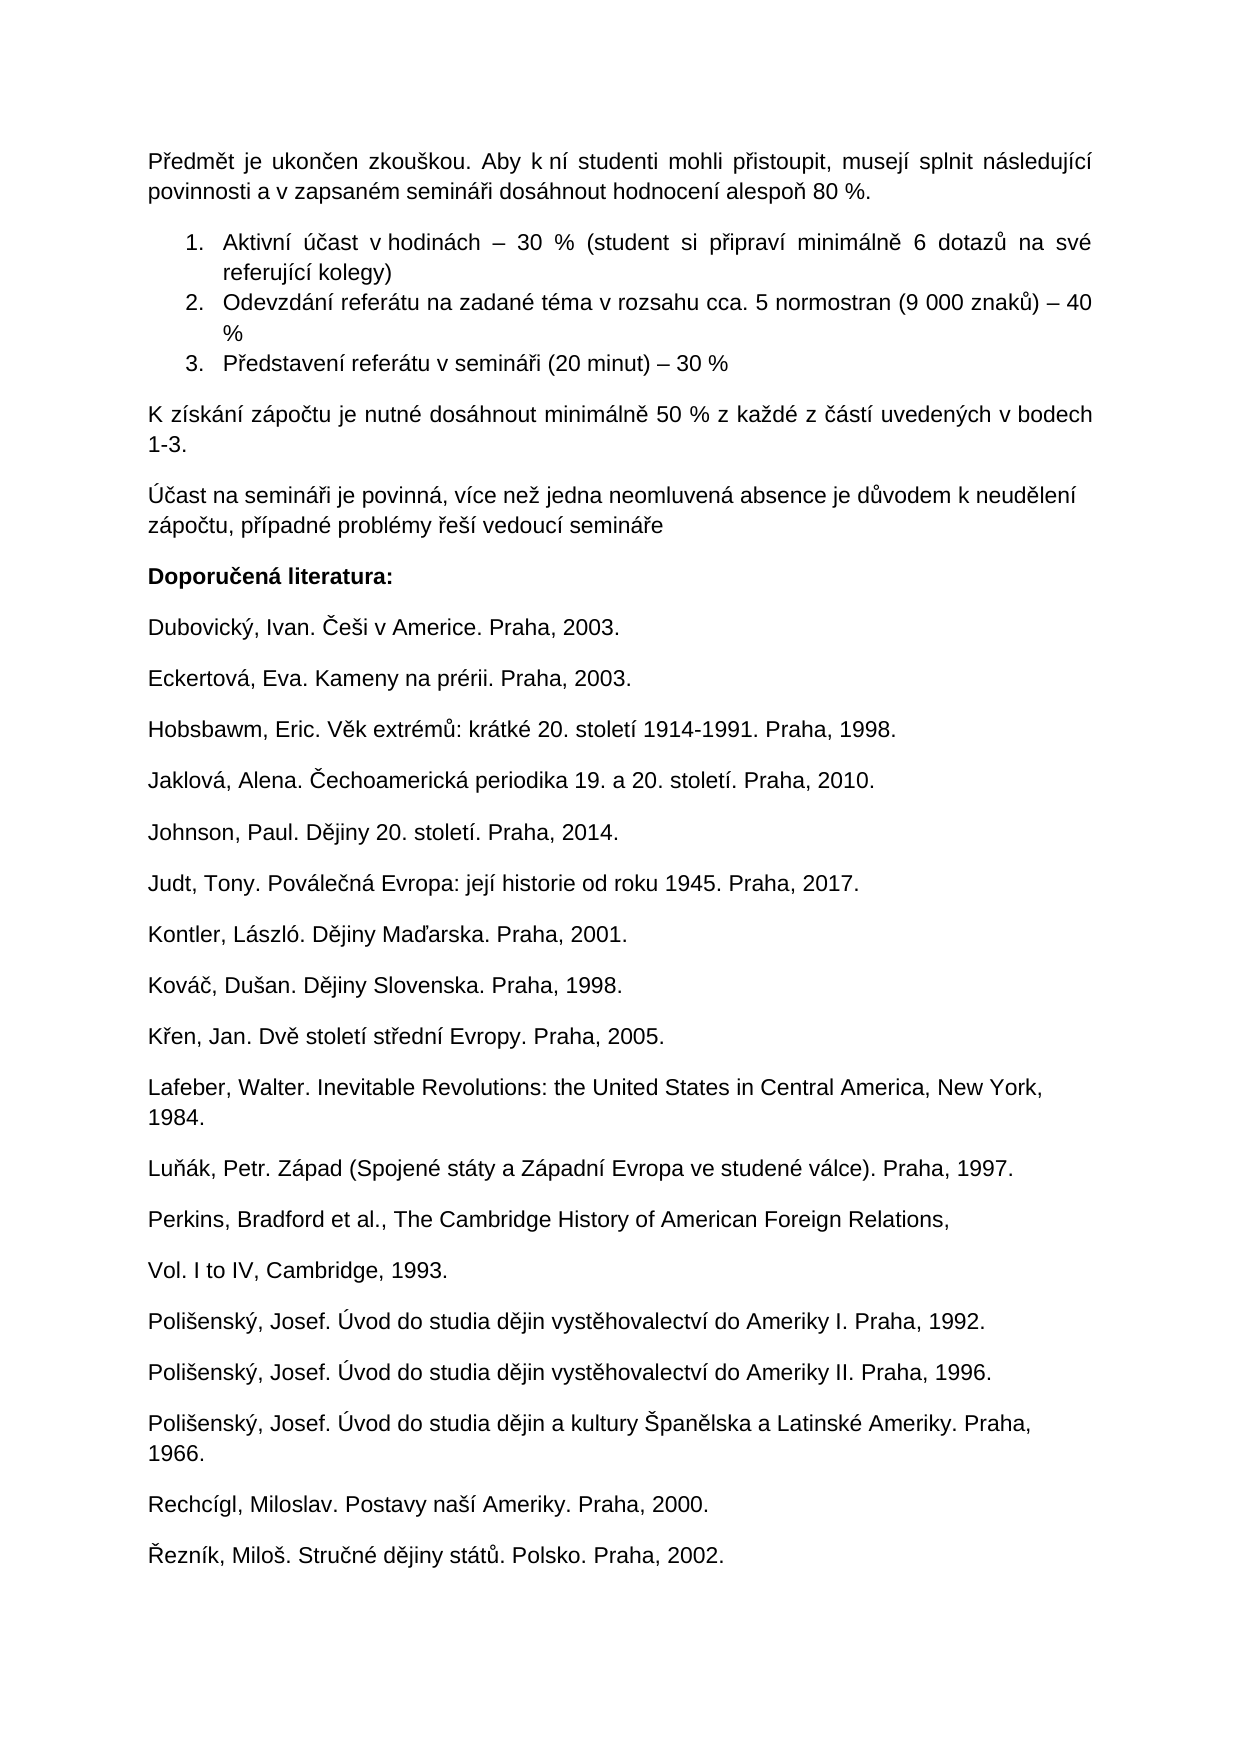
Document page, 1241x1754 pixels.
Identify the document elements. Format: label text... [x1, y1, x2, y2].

text Luňák, Petr. Západ (Spojené státy a Západní Evropa ve studené válce). Praha, 1997. [148, 1155, 1093, 1181]
list Aktivní účast v hodinách – 30 % (student si připraví minimálně 6 dotazů na své referující kolegy) [185, 229, 1093, 285]
list Odevzdání referátu na zadané téma v rozsahu cca. 5 normostran (9 000 znaků) – 40 % [185, 289, 1093, 346]
text Johnson, Paul. Dějiny 20. století. Praha, 2014. [148, 818, 1093, 845]
text Řezník, Miloš. Stručné dějiny států. Polsko. Praha, 2002. [148, 1542, 1093, 1569]
text Polišenský, Josef. Úvod do studia dějin vystěhovalectví do Ameriky II. Praha, 1996. [148, 1359, 1093, 1385]
text Předmět je ukončen zkouškou. Aby k ní studenti mohli přistoupit, musejí splnit následující povinnosti a v zapsaném semináři dosáhnout hodnocení alespoň 80 %. [148, 148, 1093, 204]
text Doporučená literatura: [148, 563, 1093, 589]
text Eckertová, Eva. Kameny na prérii. Praha, 2003. [148, 665, 1093, 692]
text Lafeber, Walter. Inevitable Revolutions: the United States in Central America, New York, 1984. [148, 1074, 1093, 1130]
text Hobsbawm, Eric. Věk extrémů: krátké 20. století 1914-1991. Praha, 1998. [148, 716, 1093, 743]
text Rechcígl, Miloslav. Postavy naší Ameriky. Praha, 2000. [148, 1491, 1093, 1518]
text K získání zápočtu je nutné dosáhnout minimálně 50 % z každé z částí uvedených v bodech 1-3. [148, 401, 1093, 457]
text Křen, Jan. Dvě století střední Evropy. Praha, 2005. [148, 1023, 1093, 1049]
text Účast na semináři je povinná, více než jedna neomluvená absence je důvodem k neudělení zápočtu, případné problémy řeší vedoucí semináře [148, 482, 1093, 538]
text Dubovický, Ivan. Češi v Americe. Praha, 2003. [148, 614, 1093, 641]
text Judt, Tony. Poválečná Evropa: její historie od roku 1945. Praha, 2017. [148, 869, 1093, 896]
text Kováč, Dušan. Dějiny Slovenska. Praha, 1998. [148, 972, 1093, 998]
text Kontler, László. Dějiny Maďarska. Praha, 2001. [148, 921, 1093, 947]
text Polišenský, Josef. Úvod do studia dějin vystěhovalectví do Ameriky I. Praha, 1992. [148, 1308, 1093, 1334]
text Polišenský, Josef. Úvod do studia dějin a kultury Španělska a Latinské Ameriky. Praha, 1966. [148, 1410, 1093, 1467]
text Jaklová, Alena. Čechoamerická periodika 19. a 20. století. Praha, 2010. [148, 767, 1093, 794]
list Představení referátu v semináři (20 minut) – 30 % [185, 350, 1093, 376]
text Vol. I to IV, Cambridge, 1993. [148, 1257, 1093, 1283]
text Perkins, Bradford et al., The Cambridge History of American Foreign Relations, [148, 1206, 1093, 1232]
